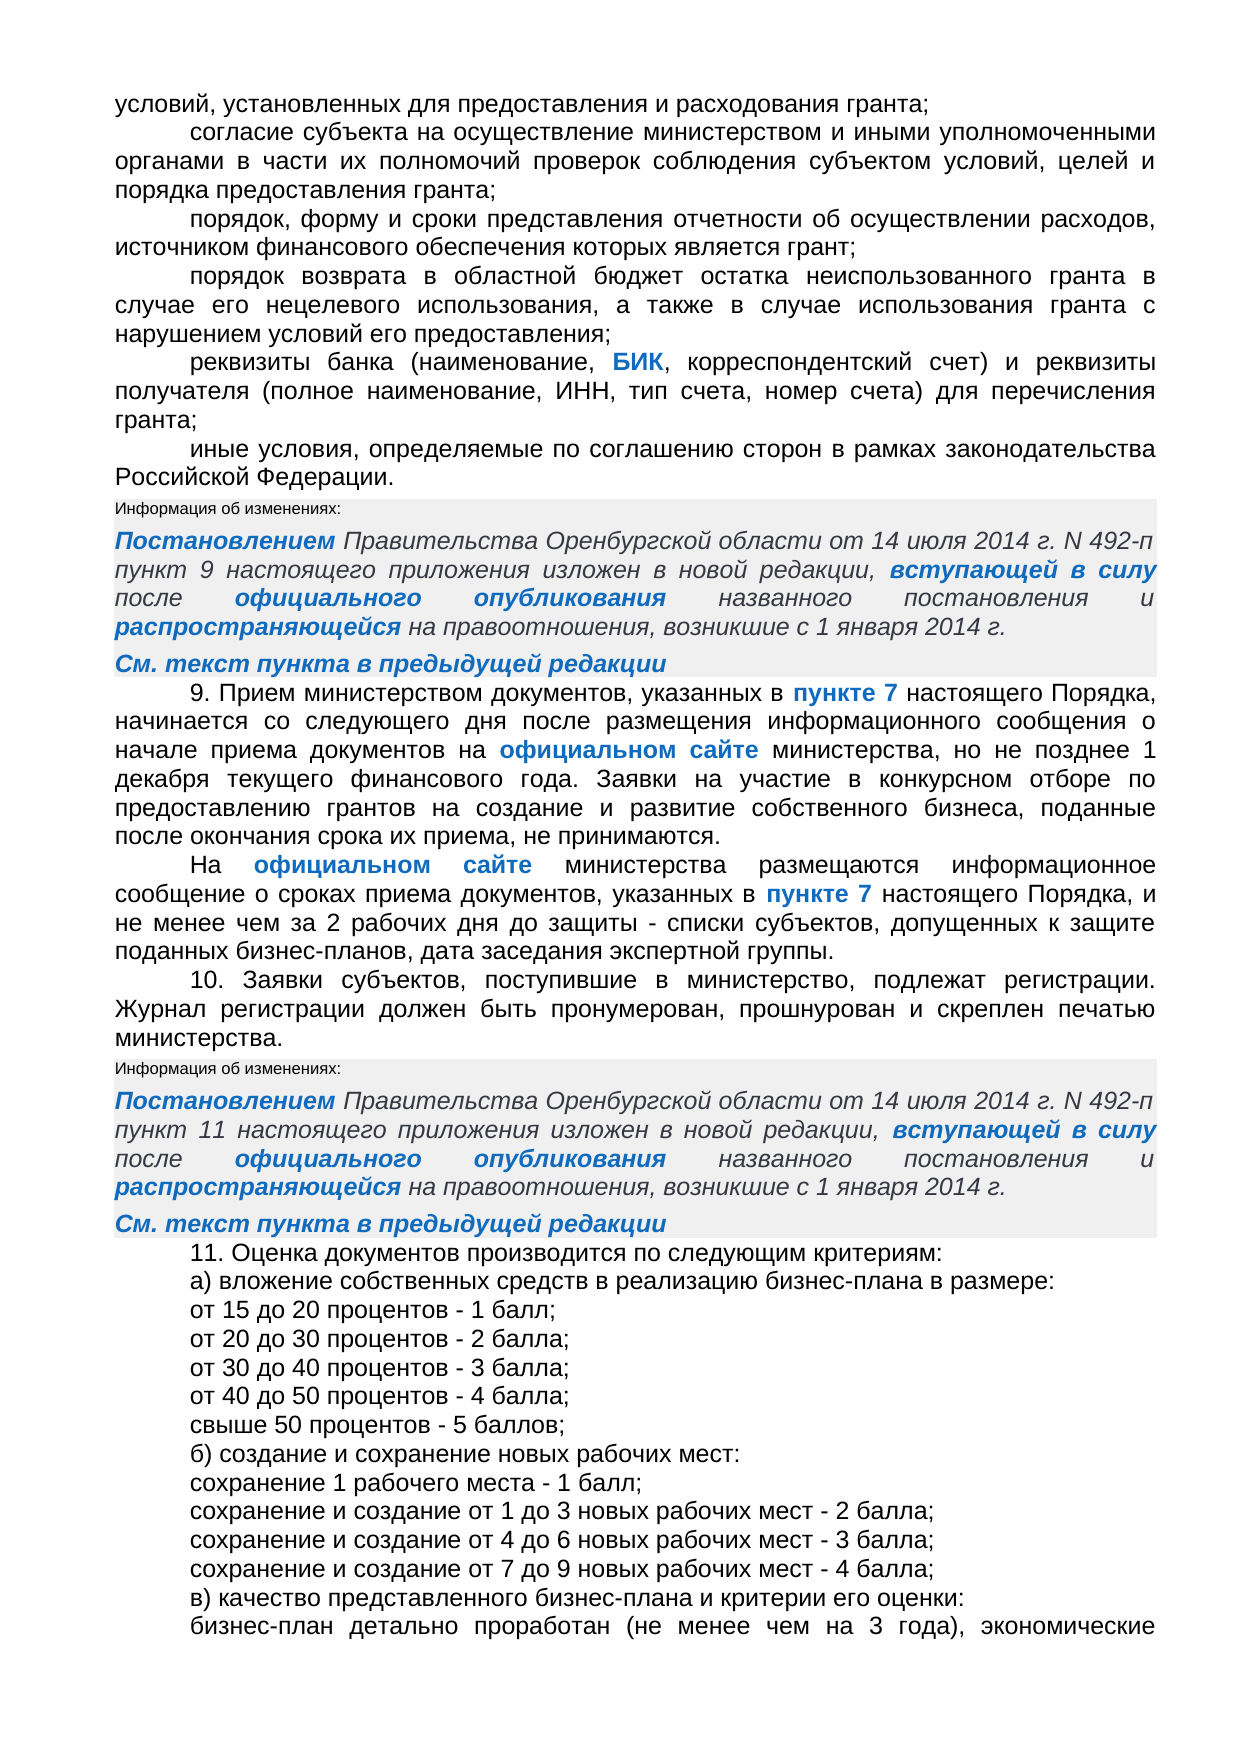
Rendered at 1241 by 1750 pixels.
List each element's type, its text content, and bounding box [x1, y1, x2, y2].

text иные условия, определяемые по соглашению сторон в рамках законодательства Российской Федерации. [114, 434, 1157, 491]
text согласие субъекта на осуществление министерством и иными уполномоченными органами в части их полномочий проверок соблюдения субъектом условий, целей и порядка предоставления гранта; [114, 117, 1157, 204]
text Информация об изменениях: [114, 499, 1157, 518]
text в) качество представленного бизнес-плана и критерии его оценки: [114, 1583, 1157, 1611]
text порядок, форму и сроки представления отчетности об осуществлении расходов, источником финансового обеспечения которых является грант; [114, 204, 1157, 261]
text реквизиты банка (наименование, БИК, корреспондентский счет) и реквизиты получателя (полное наименование, ИНН, тип счета, номер счета) для перечисления гранта; [114, 347, 1157, 434]
text сохранение и создание от 7 до 9 новых рабочих мест - 4 балла; [114, 1554, 1157, 1583]
text Постановлением Правительства Оренбургской области от 14 июля 2014 г. N 492-п пункт 11 настоящего приложения изложен в новой редакции, вступающей в силу после официального опубликования названного постановления и распространяющейся на правоотношения, возникшие с 1 января 2014 г. [114, 1086, 1157, 1201]
text сохранение и создание от 1 до 3 новых рабочих мест - 2 балла; [114, 1496, 1157, 1525]
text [114, 1611, 1157, 1640]
text от 30 до 40 процентов - 3 балла; [114, 1353, 1157, 1381]
text См. текст пункта в предыдущей редакции [114, 1209, 1157, 1238]
text сохранение и создание от 4 до 6 новых рабочих мест - 3 балла; [114, 1525, 1157, 1554]
text б) создание и сохранение новых рабочих мест: [114, 1439, 1157, 1468]
text 9. Прием министерством документов, указанных в пункте 7 настоящего Порядка, начинается со следующего дня после размещения информационного сообщения о начале приема документов на официальном сайте министерства, но не позднее 1 декабря текущего финансового года. Заявки на участие в конкурсном отборе по предоставлению грантов на создание и развитие собственного бизнеса, поданные после окончания срока их приема, не принимаются. [114, 677, 1157, 850]
text от 15 до 20 процентов - 1 балл; [114, 1295, 1157, 1324]
text 11. Оценка документов производится по следующим критериям: [114, 1238, 1157, 1266]
text а) вложение собственных средств в реализацию бизнес-плана в размере: [114, 1266, 1157, 1295]
text сохранение 1 рабочего места - 1 балл; [114, 1468, 1157, 1496]
text Постановлением Правительства Оренбургской области от 14 июля 2014 г. N 492-п пункт 9 настоящего приложения изложен в новой редакции, вступающей в силу после официального опубликования названного постановления и распространяющейся на правоотношения, возникшие с 1 января 2014 г. [114, 526, 1157, 641]
text На официальном сайте министерства размещаются информационное сообщение о сроках приема документов, указанных в пункте 7 настоящего Порядка, и не менее чем за 2 рабочих дня до защиты - списки субъектов, допущенных к защите поданных бизнес-планов, дата заседания экспертной группы. [114, 850, 1157, 965]
text порядок возврата в областной бюджет остатка неиспользованного гранта в случае его нецелевого использования, а также в случае использования гранта с нарушением условий его предоставления; [114, 261, 1157, 347]
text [114, 89, 1157, 117]
text 10. Заявки субъектов, поступившие в министерство, подлежат регистрации. Журнал регистрации должен быть пронумерован, прошнурован и скреплен печатью министерства. [114, 965, 1157, 1051]
text свыше 50 процентов - 5 баллов; [114, 1410, 1157, 1439]
text от 40 до 50 процентов - 4 балла; [114, 1381, 1157, 1410]
text См. текст пункта в предыдущей редакции [114, 649, 1157, 677]
text от 20 до 30 процентов - 2 балла; [114, 1324, 1157, 1353]
text Информация об изменениях: [114, 1059, 1157, 1078]
